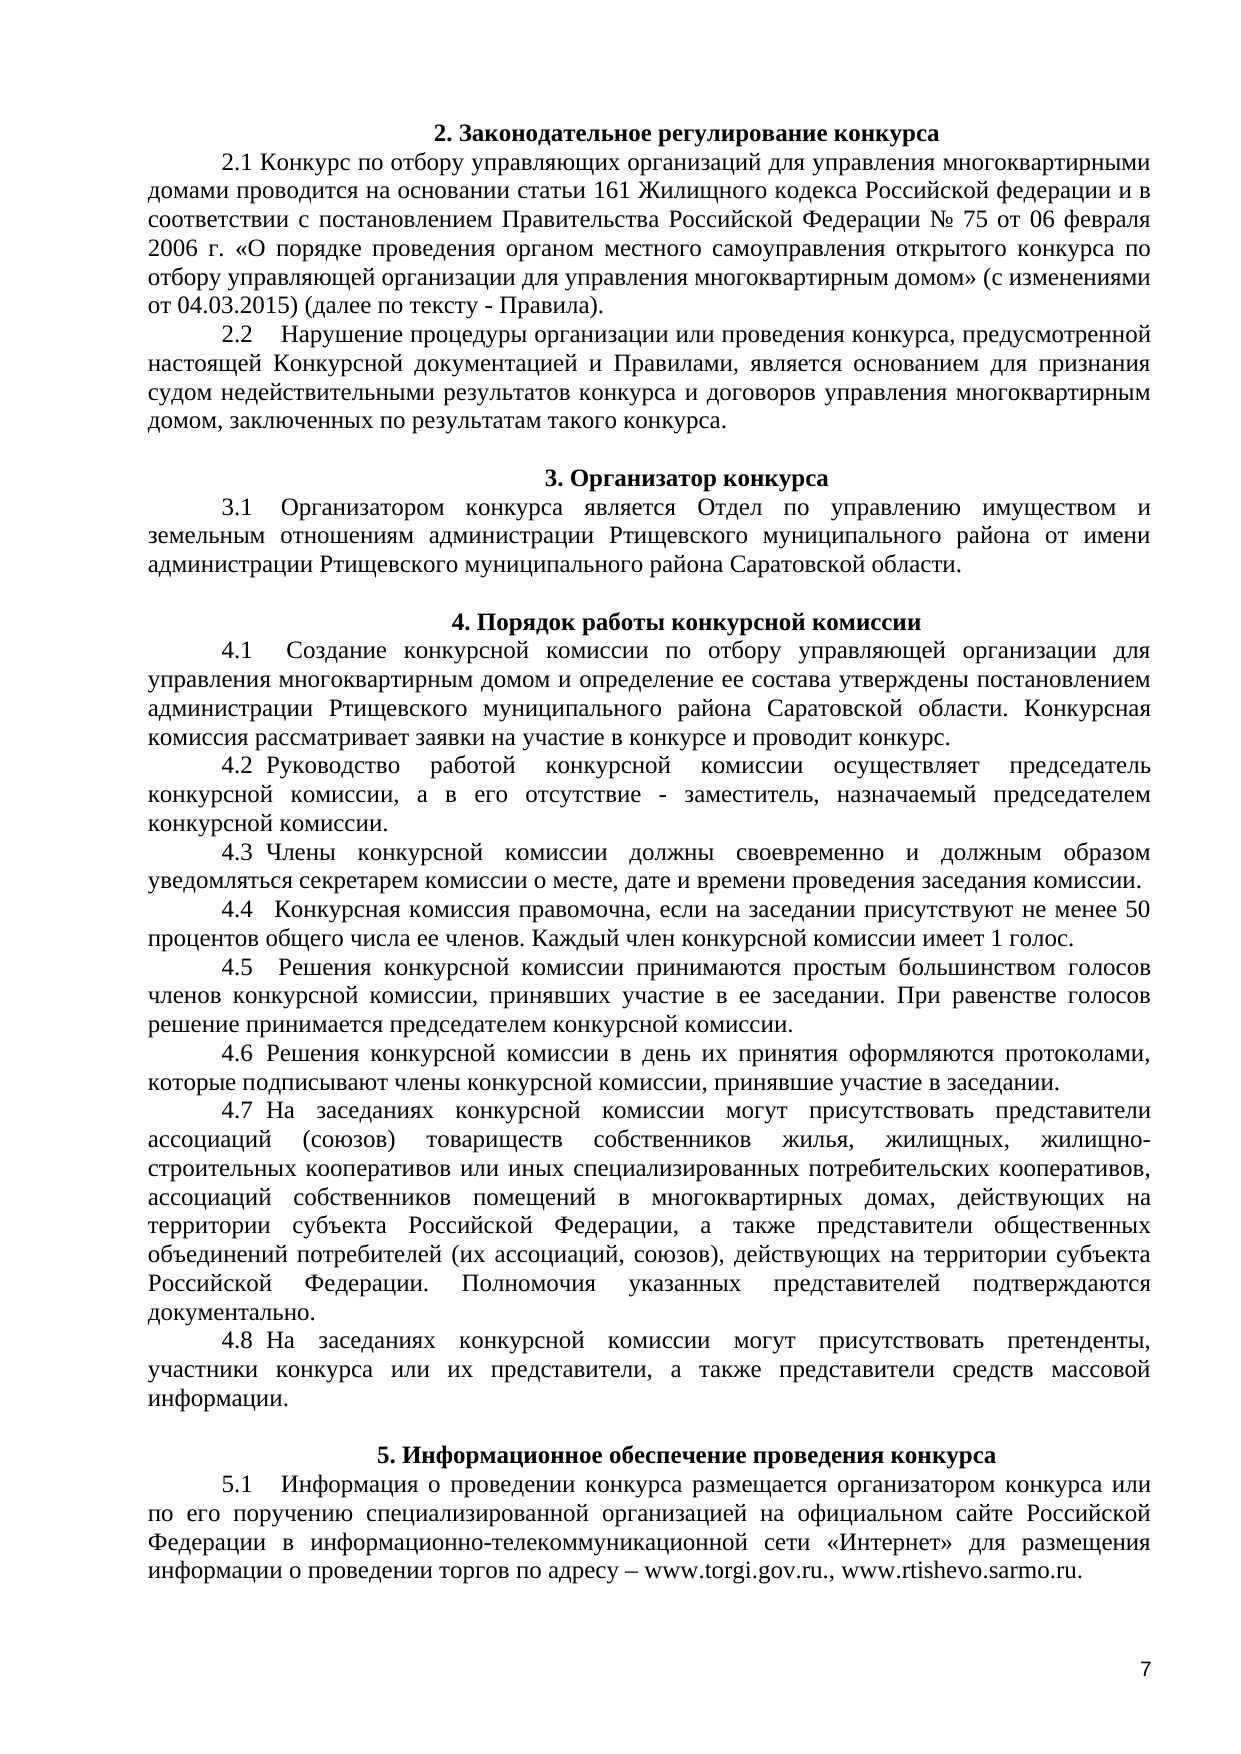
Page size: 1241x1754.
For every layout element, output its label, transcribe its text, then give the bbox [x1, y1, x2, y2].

text 3. Организатор конкурса [148, 463, 1152, 492]
list Руководство работой конкурсной комиссии осуществляет председатель конкурсной комиссии, а в его отсутствие - заместитель, назначаемый председателем конкурсной комиссии. [148, 751, 1152, 837]
list Организатором конкурса является Отдел по управлению имуществом и земельным отношениям администрации Ртищевского муниципального района от имени администрации Ртищевского муниципального района Саратовской области. [148, 492, 1152, 578]
list Члены конкурсной комиссии должны своевременно и должным образом уведомляться секретарем комиссии о месте, дате и времени проведения заседания комиссии. [148, 837, 1152, 894]
text 5. Информационное обеспечение проведения конкурса [148, 1441, 1152, 1469]
text 2. Законодательное регулирование конкурса [148, 118, 1152, 147]
list Решения конкурсной комиссии принимаются простым большинством голосов членов конкурсной комиссии, принявших участие в ее заседании. При равенстве голосов решение принимается председателем конкурсной комиссии. [148, 952, 1152, 1038]
list Информация о проведении конкурса размещается организатором конкурса или по его поручению специализированной организацией на официальном сайте Российской Федерации в информационно-телекоммуникационной сети «Интернет» для размещения информации о проведении торгов по адресу – www.torgi.gov.ru., www.rtishevo.sarmo.ru. [148, 1469, 1152, 1584]
text 4.1 Создание конкурсной комиссии по отбору управляющей организации для управления многоквартирным домом и определение ее состава утверждены постановлением администрации Ртищевского муниципального района Саратовской области. Конкурсная комиссия рассматривает заявки на участие в конкурсе и проводит конкурс. [148, 636, 1152, 751]
list Решения конкурсной комиссии в день их принятия оформляются протоколами, которые подписывают члены конкурсной комиссии, принявшие участие в заседании. [148, 1038, 1152, 1096]
list На заседаниях конкурсной комиссии могут присутствовать претенденты, участники конкурса или их представители, а также представители средств массовой информации. [148, 1326, 1152, 1412]
text 2.1 Конкурс по отбору управляющих организаций для управления многоквартирными домами проводится на основании статьи 161 Жилищного кодекса Российской федерации и в соответствии с постановлением Правительства Российской Федерации № 75 от 06 февраля 2006 г. «О порядке проведения органом местного самоуправления открытого конкурса по отбору управляющей организации для управления многоквартирным домом» (с изменениями от 04.03.2015) (далее по тексту - Правила). [148, 147, 1152, 319]
list Конкурсная комиссия правомочна, если на заседании присутствуют не менее 50 процентов общего числа ее членов. Каждый член конкурсной комиссии имеет 1 голос. [148, 894, 1152, 952]
list Нарушение процедуры организации или проведения конкурса, предусмотренной настоящей Конкурсной документацией и Правилами, является основанием для признания судом недействительными результатов конкурса и договоров управления многоквартирным домом, заключенных по результатам такого конкурса. [148, 319, 1152, 434]
text 4. Порядок работы конкурсной комиссии [148, 607, 1152, 636]
list На заседаниях конкурсной комиссии могут присутствовать представители ассоциаций (союзов) товариществ собственников жилья, жилищных, жилищно-строительных кооперативов или иных специализированных потребительских кооперативов, ассоциаций собственников помещений в многоквартирных домах, действующих на территории субъекта Российской Федерации, а также представители общественных объединений потребителей (их ассоциаций, союзов), действующих на территории субъекта Российской Федерации. Полномочия указанных представителей подтверждаются документально. [148, 1096, 1152, 1326]
